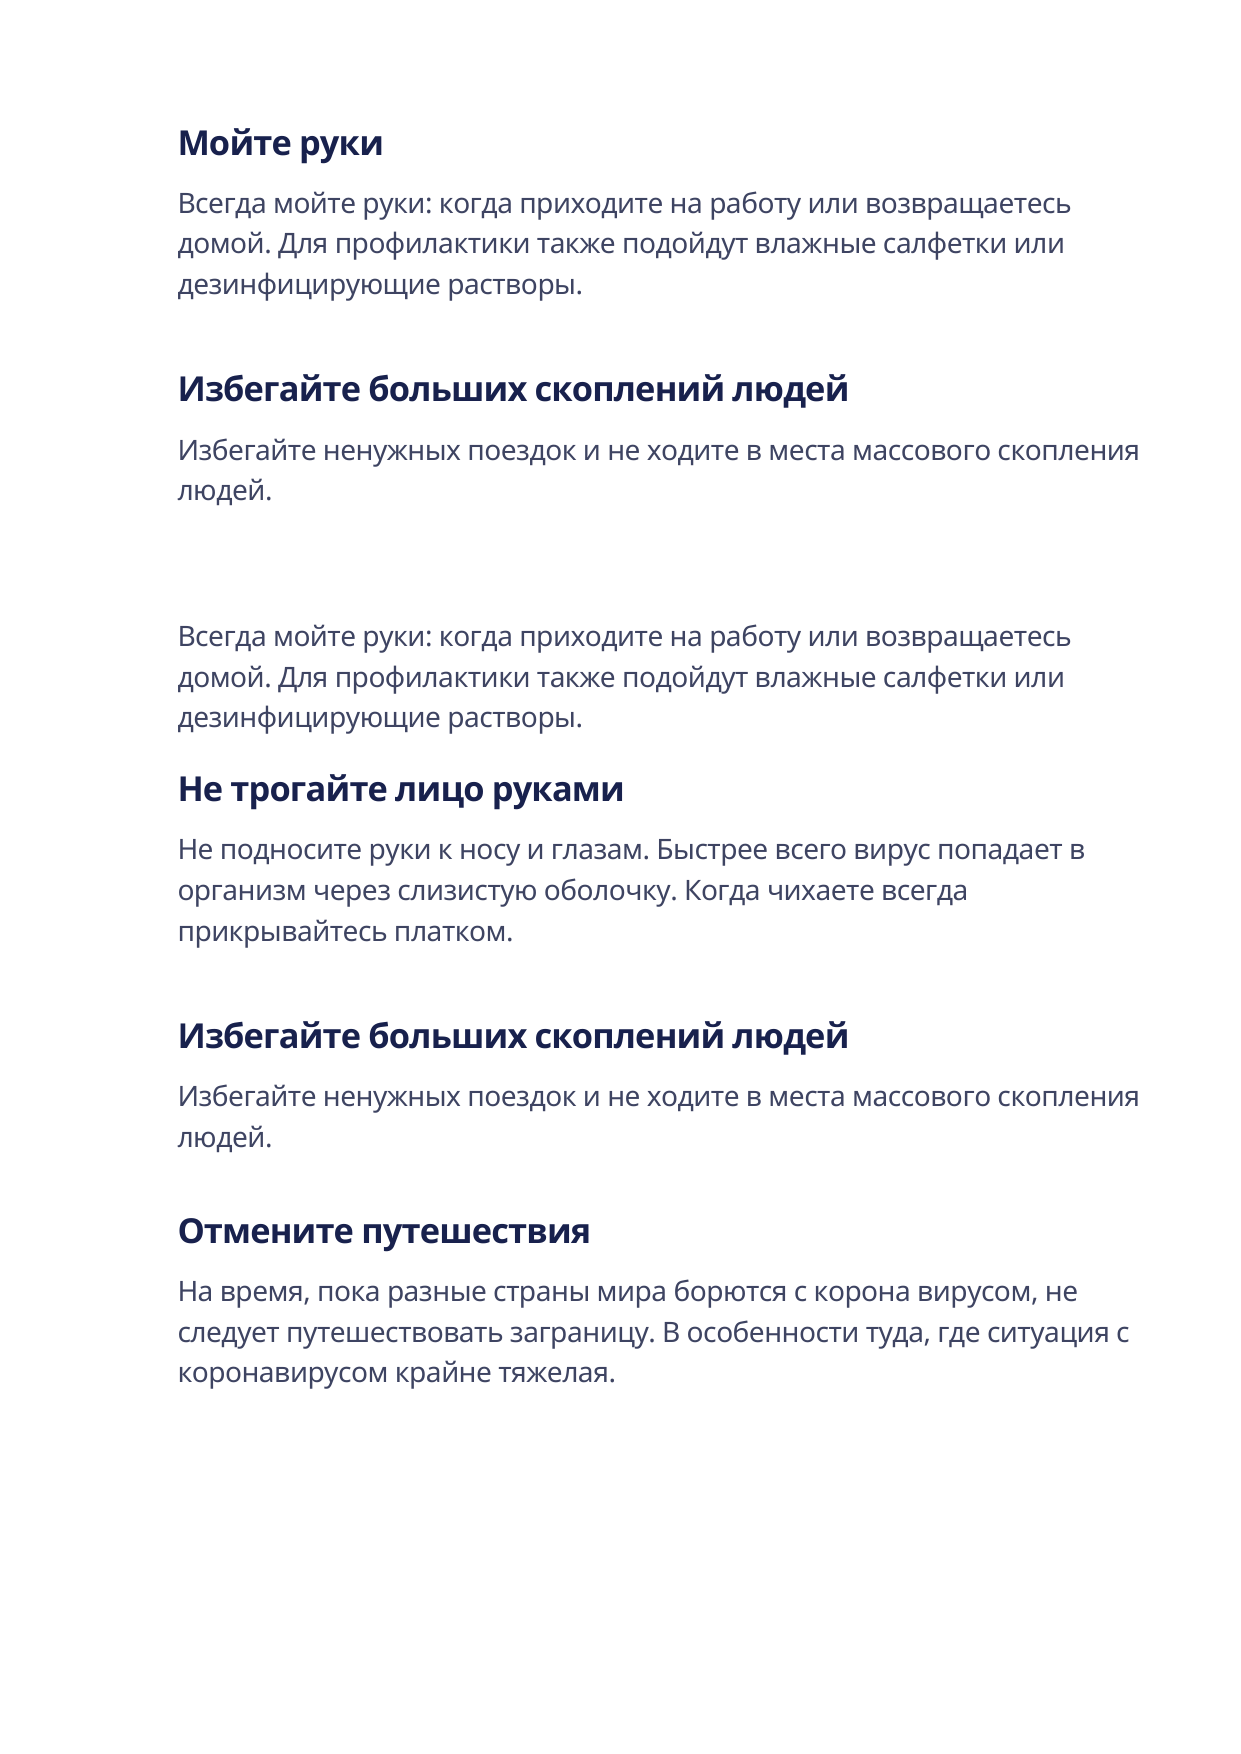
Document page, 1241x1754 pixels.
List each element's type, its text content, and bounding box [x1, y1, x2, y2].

text Отмените путешествия [177, 1207, 1152, 1253]
text Всегда мойте руки: когда приходите на работу или возвращаетесь домой. Для профилактики также подойдут влажные салфетки или дезинфицирующие растворы. [177, 574, 1152, 736]
text Не подносите руки к носу и глазам. Быстрее всего вирус попадает в организм через слизистую оболочку. Когда чихаете всегда прикрывайтесь платком. [177, 827, 1152, 949]
text Избегайте больших скоплений людей [177, 1012, 1152, 1059]
text Избегайте ненужных поездок и не ходите в места массового скопления людей. [177, 427, 1152, 509]
text Избегайте ненужных поездок и не ходите в места массового скопления людей. [177, 1074, 1152, 1156]
text Избегайте больших скоплений людей [177, 365, 1152, 412]
text Всегда мойте руки: когда приходите на работу или возвращаетесь домой. Для профилактики также подойдут влажные салфетки или дезинфицирующие растворы. [177, 181, 1152, 302]
text На время, пока разные страны мира борются с корона вирусом, не следует путешествовать заграницу. В особенности туда, где ситуация с коронавирусом крайне тяжелая. [177, 1269, 1152, 1391]
text Не трогайте лицо руками [177, 765, 1152, 812]
text Мойте руки [177, 118, 1152, 165]
